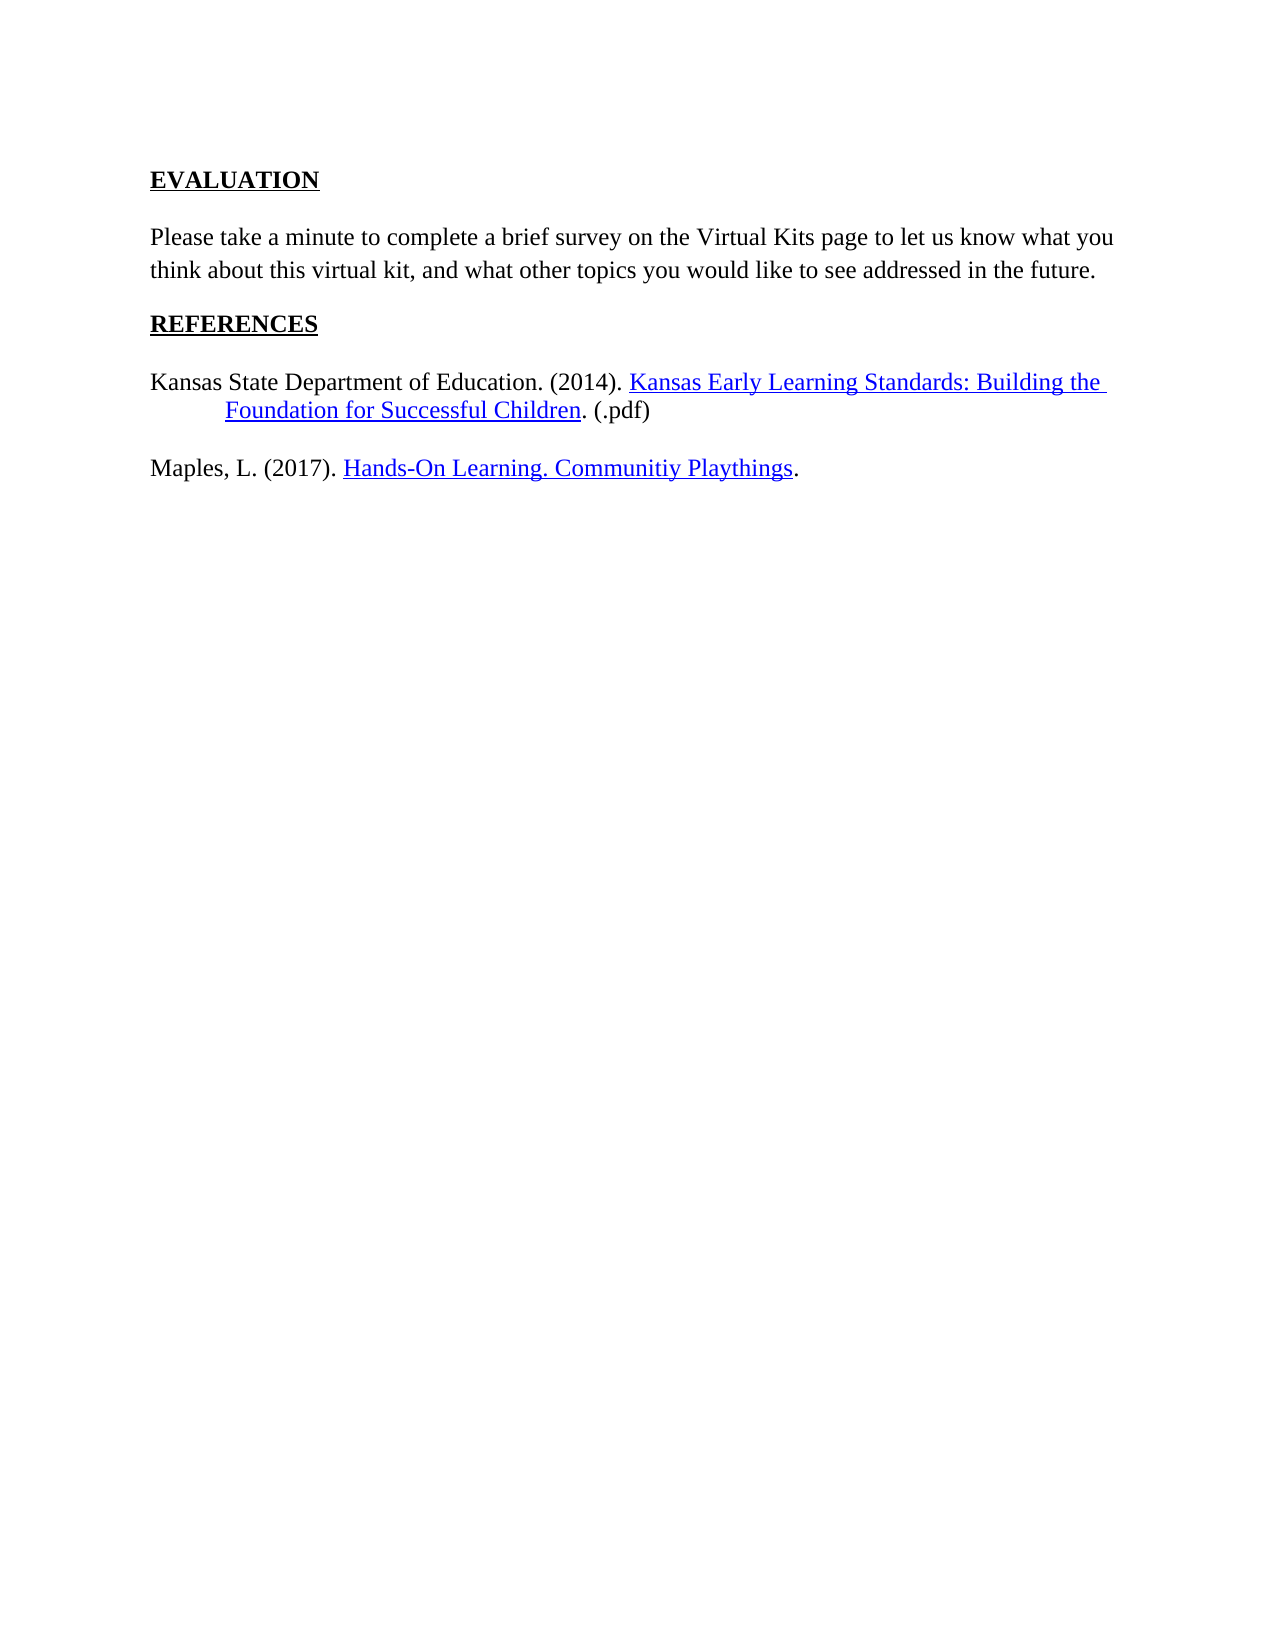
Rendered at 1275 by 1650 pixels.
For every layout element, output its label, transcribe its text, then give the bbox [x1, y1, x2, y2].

text Maples, L. (2017). Hands-On Learning. Communitiy Playthings. [150, 453, 1125, 482]
text REFERENCES [150, 309, 1125, 338]
text Please take a minute to complete a brief survey on the Virtual Kits page to let us know what you think about this virtual kit, and what other topics you would like to see addressed in the future. [150, 222, 1125, 284]
text Kansas State Department of Education. (2014). Kansas Early Learning Standards: Building the Foundation for Successful Children. (.pdf) [150, 367, 1125, 424]
text EVALUATION [150, 165, 1125, 193]
